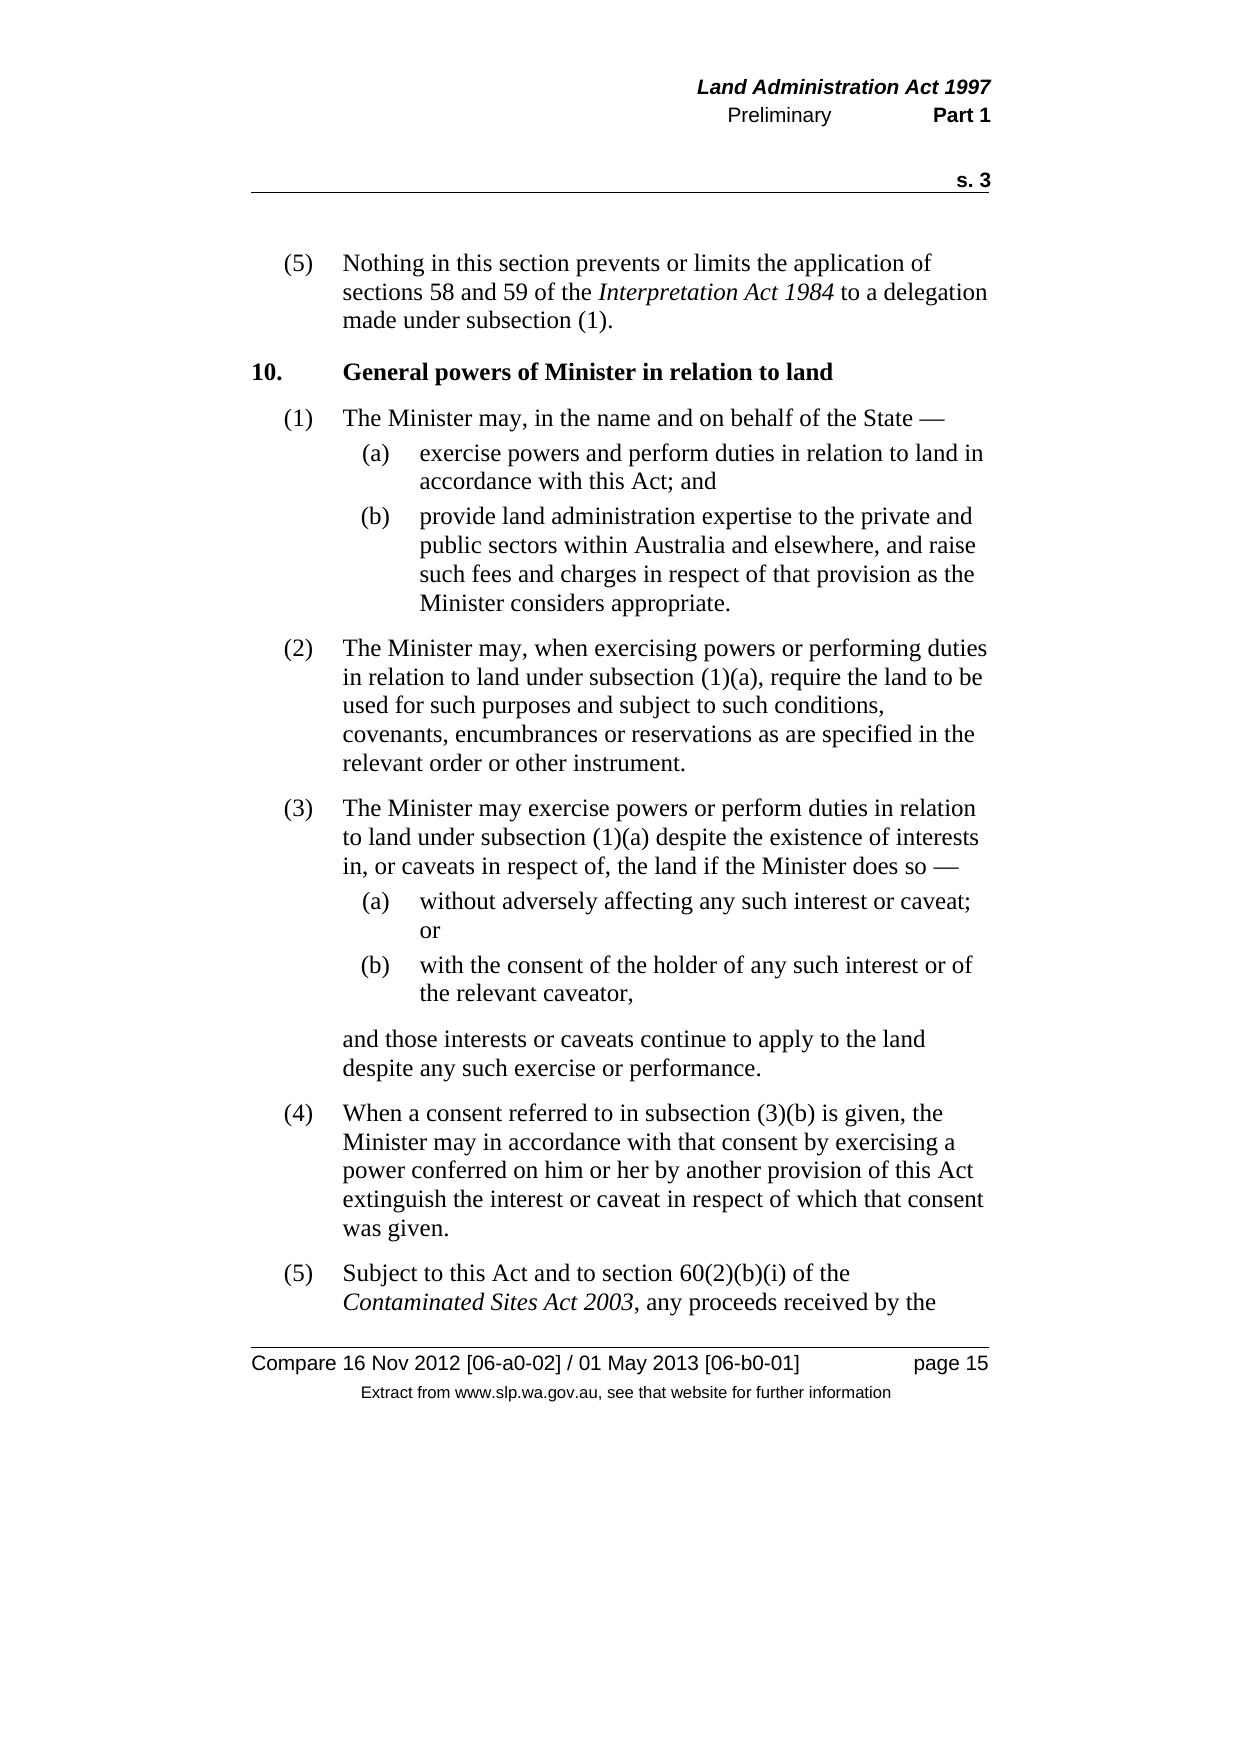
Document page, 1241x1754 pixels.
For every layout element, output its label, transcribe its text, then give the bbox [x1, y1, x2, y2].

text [251, 1258, 989, 1316]
text (4) When a consent referred to in subsection (3)(b) is given, the Minister may in accordance with that consent by exercising a power conferred on him or her by another provision of this Act extinguish the interest or caveat in respect of which that consent was given. [251, 1098, 989, 1242]
text (b) provide land administration expertise to the private and public sectors within and elsewhere, and raise such fees and charges in respect of that provision as the Minister considers appropriate. [251, 501, 989, 616]
text (1) The Minister may, in the name and on behalf of the State — [251, 403, 989, 431]
text (2) The Minister may, when exercising powers or performing duties in relation to land under subsection (1)(a), require the land to be used for such purposes and subject to such conditions, covenants, encumbrances or reservations as are specified in the relevant order or other instrument. [251, 633, 989, 777]
text (3) The Minister may exercise powers or perform duties in relation to land under subsection (1)(a) despite the existence of interests in, or caveats in respect of, the land if the Minister does so — [251, 793, 989, 880]
text (5) Nothing in this section prevents or limits the application of sections 58 and 59 of the Interpretation Act 1984 to a delegation made under subsection (1). [251, 248, 989, 334]
text (b) with the consent of the holder of any such interest or of the relevant caveator, [251, 950, 989, 1007]
text (a) without adversely affecting any such interest or caveat; or [251, 886, 989, 943]
text and those interests or caveats continue to apply to the land despite any such exercise or performance. [251, 1024, 989, 1081]
text (a) exercise powers and perform duties in relation to land in accordance with this Act; and [251, 438, 989, 495]
subtitle 10. General powers of Minister in relation to land [251, 357, 989, 386]
